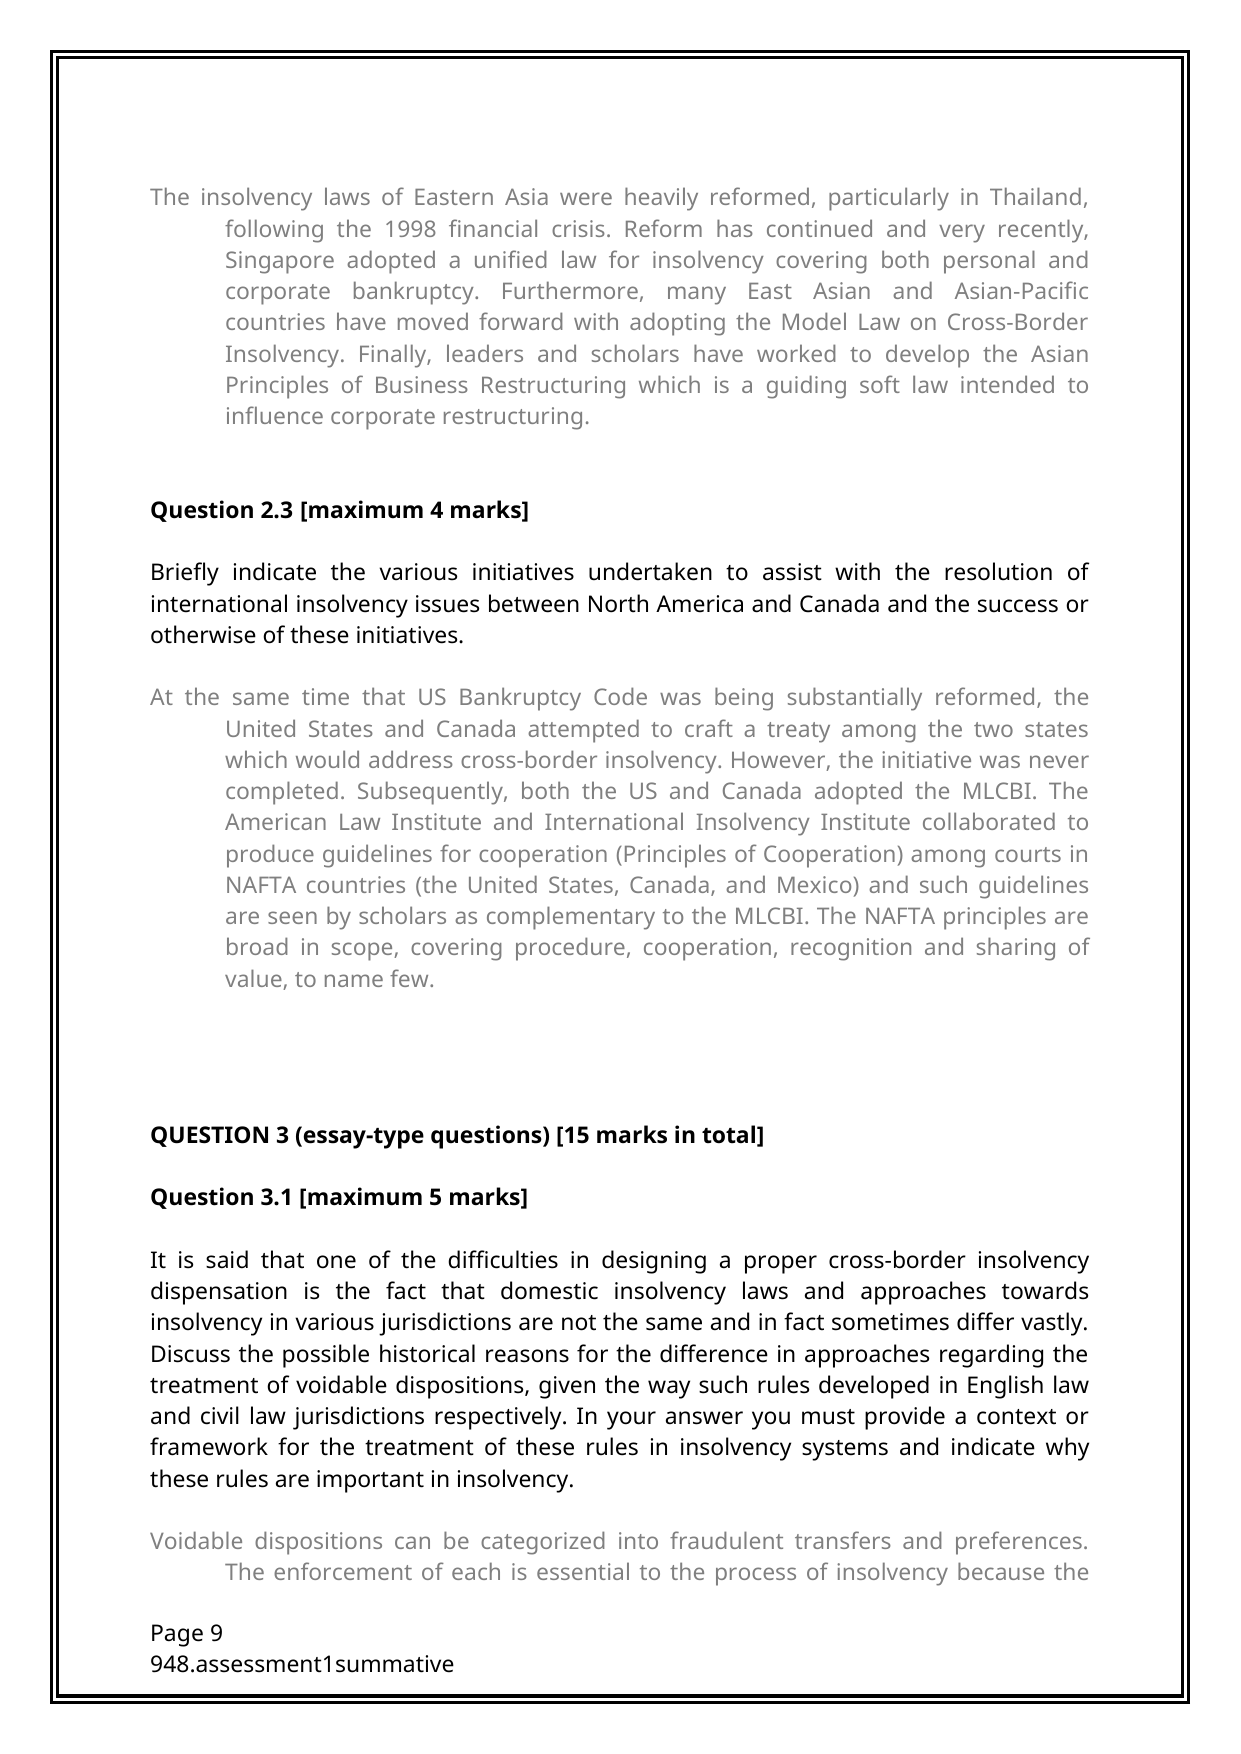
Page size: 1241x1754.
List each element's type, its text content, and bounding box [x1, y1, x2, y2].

text At the same time that US Bankruptcy Code was being substantially reformed, the United States and Canada attempted to craft a treaty among the two states which would address cross-border insolvency. However, the initiative was never completed. Subsequently, both the US and Canada adopted the MLCBI. The American Law Institute and International Insolvency Institute collaborated to produce guidelines for cooperation (Principles of Cooperation) among courts in NAFTA countries (the United States, Canada, and Mexico) and such guidelines are seen by scholars as complementary to the MLCBI. The NAFTA principles are broad in scope, covering procedure, cooperation, recognition and sharing of value, to name few. [150, 681, 1090, 994]
text It is said that one of the difficulties in designing a proper cross-border insolvency dispensation is the fact that domestic insolvency laws and approaches towards insolvency in various jurisdictions are not the same and in fact sometimes differ vastly. Discuss the possible historical reasons for the difference in approaches regarding the treatment of voidable dispositions, given the way such rules developed in English law and civil law jurisdictions respectively. In your answer you must provide a context or framework for the treatment of these rules in insolvency systems and indicate why these rules are important in insolvency. [150, 1244, 1090, 1494]
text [150, 1525, 1090, 1587]
text Briefly indicate the various initiatives undertaken to assist with the resolution of international insolvency issues between North America and Canada and the success or otherwise of these initiatives. [150, 556, 1090, 650]
text QUESTION 3 (essay-type questions) [15 marks in total] [150, 1119, 1090, 1150]
text Question 2.3 [maximum 4 marks] [150, 494, 1090, 525]
text Question 3.1 [maximum 5 marks] [150, 1181, 1090, 1212]
text The insolvency laws of Eastern Asia were heavily reformed, particularly in Thailand, following the 1998 financial crisis. Reform has continued and very recently, Singapore adopted a unified law for insolvency covering both personal and corporate bankruptcy. Furthermore, many East Asian and Asian-Pacific countries have moved forward with adopting the Model Law on Cross-Border Insolvency. Finally, leaders and scholars have worked to develop the Asian Principles of Business Restructuring which is a guiding soft law intended to influence corporate restructuring. [150, 181, 1090, 431]
